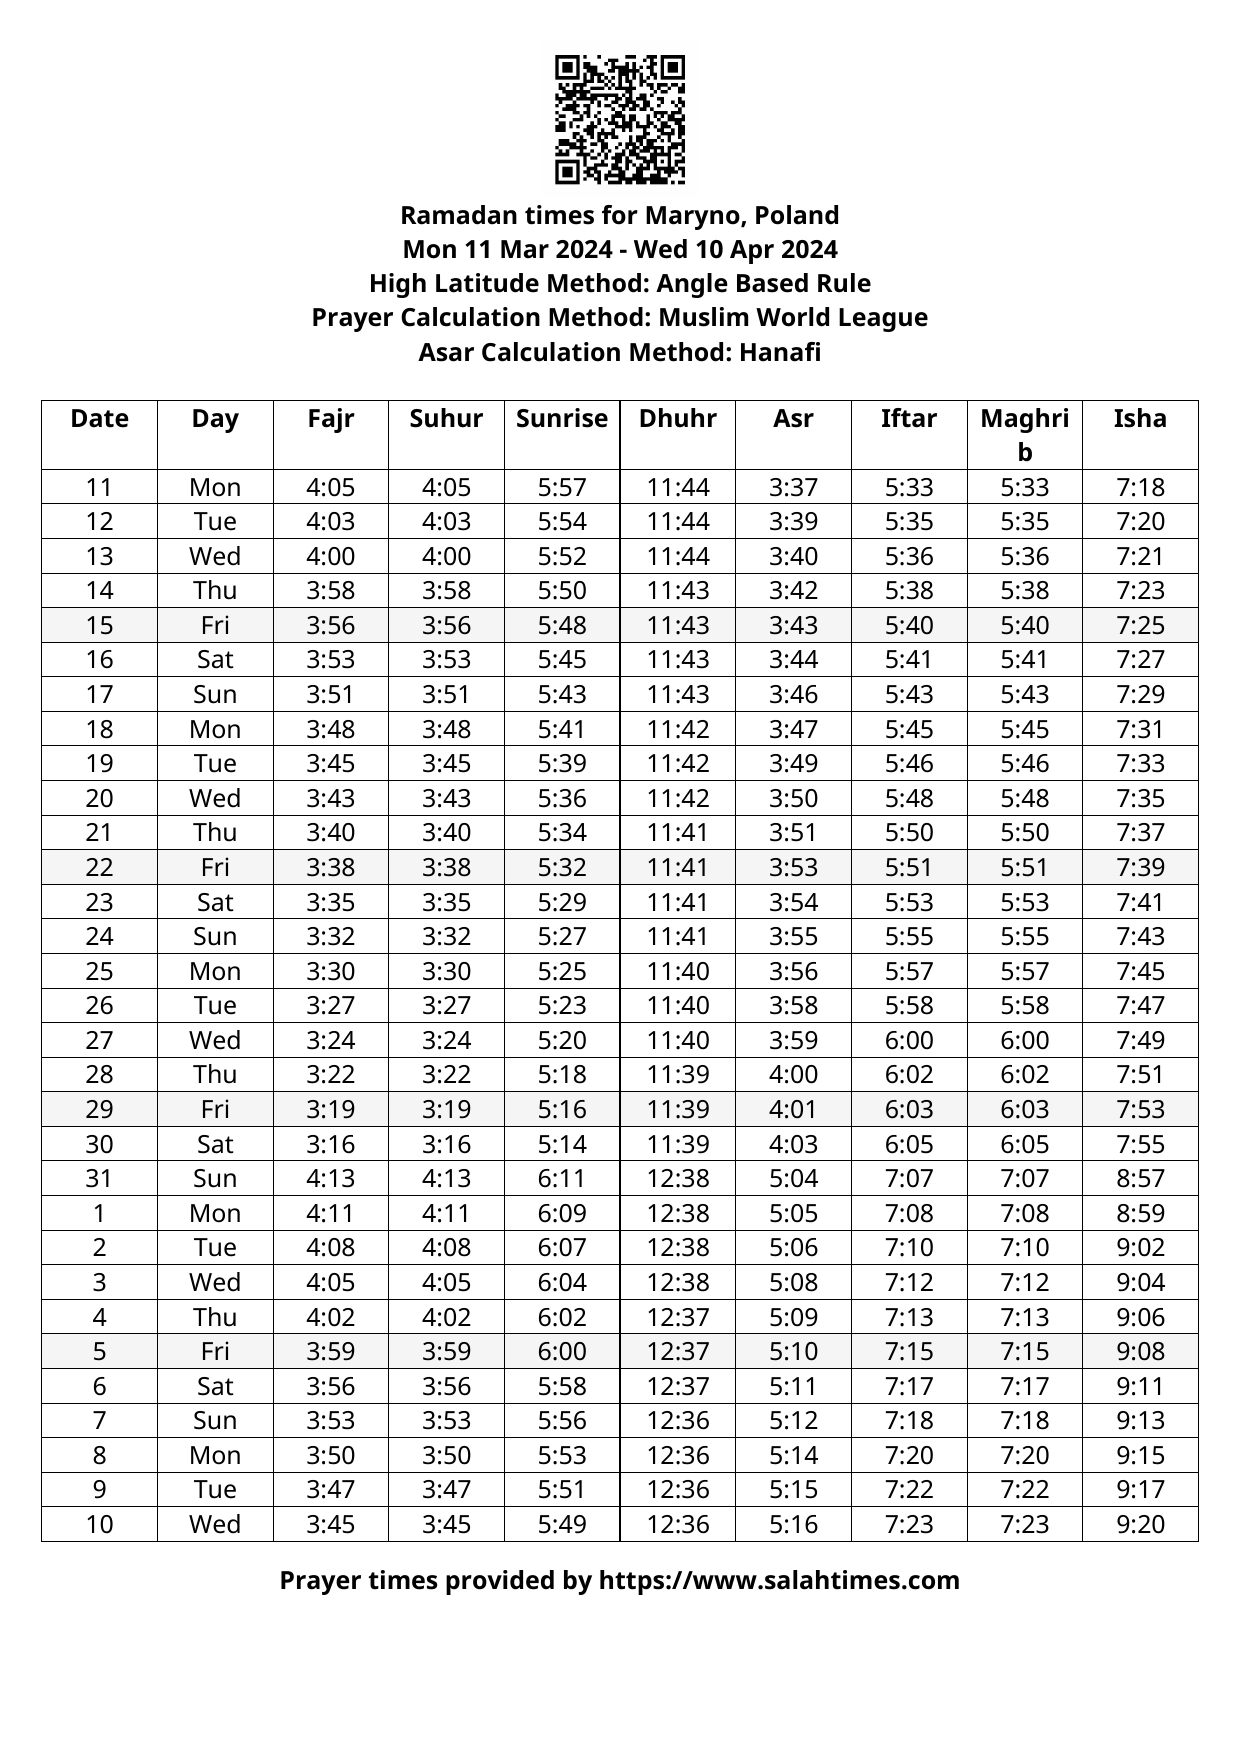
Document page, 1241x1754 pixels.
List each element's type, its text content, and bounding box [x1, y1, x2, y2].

text High Latitude Method: Angle Based Rule [42, 266, 1198, 300]
table_cell 12:38 [621, 1196, 735, 1229]
table_cell 3:47 [274, 1473, 388, 1506]
table_cell 11:39 [621, 1127, 735, 1160]
table_cell 5:58 [852, 989, 967, 1022]
table_cell 3:50 [736, 781, 851, 814]
table_cell 5:58 [505, 1369, 619, 1402]
table_cell 4:13 [274, 1161, 388, 1195]
table_cell 5:34 [505, 816, 619, 849]
table_cell 7:39 [1083, 850, 1198, 884]
table_cell 5:33 [968, 470, 1082, 503]
table_cell 7:51 [1083, 1058, 1198, 1091]
table_cell 9:20 [1083, 1507, 1198, 1541]
table_cell 12:37 [621, 1369, 735, 1402]
table_cell 3:38 [274, 850, 388, 884]
table_cell 12:36 [621, 1438, 735, 1472]
table_cell 4:05 [389, 470, 504, 503]
table_cell 1 [42, 1196, 157, 1229]
table_cell 7:23 [968, 1507, 1082, 1541]
table_cell 5:41 [505, 712, 619, 745]
table_cell 5:32 [505, 850, 619, 884]
table_cell 7:20 [1083, 504, 1198, 538]
table_cell 5:05 [736, 1196, 851, 1229]
table_cell 3:19 [274, 1092, 388, 1126]
table_cell Thu [158, 1058, 273, 1091]
table_cell 5:08 [736, 1265, 851, 1299]
table_cell 7:07 [852, 1161, 967, 1195]
table_cell 3:22 [389, 1058, 504, 1091]
table_cell 9:15 [1083, 1438, 1198, 1472]
table_cell 12:37 [621, 1300, 735, 1333]
table_cell 5:11 [736, 1369, 851, 1402]
table_cell 5:36 [852, 539, 967, 572]
table_cell 12 [42, 504, 157, 538]
table_cell Sun [158, 677, 273, 711]
table_cell 5:35 [968, 504, 1082, 538]
table_cell 11:42 [621, 746, 735, 780]
table_cell 5 [42, 1334, 157, 1368]
table_cell 5:14 [736, 1438, 851, 1472]
table_cell 5:48 [852, 781, 967, 814]
table_cell 5:45 [505, 643, 619, 676]
table_cell 6:00 [968, 1023, 1082, 1057]
table_cell 11:44 [621, 470, 735, 503]
table_cell 6:00 [852, 1023, 967, 1057]
table_cell 7:12 [968, 1265, 1082, 1299]
table_cell 3:35 [274, 885, 388, 918]
table_cell Wed [158, 1265, 273, 1299]
table_cell Wed [158, 1507, 273, 1541]
table_cell Fri [158, 850, 273, 884]
text Prayer times provided by https://www.salahtimes.com [42, 1563, 1198, 1597]
table_cell 13 [42, 539, 157, 572]
table_cell Thu [158, 1300, 273, 1333]
table_cell 3:39 [736, 504, 851, 538]
table_cell 2 [42, 1231, 157, 1264]
table_cell Mon [158, 1196, 273, 1229]
table_cell 5:53 [852, 885, 967, 918]
table_cell 5:46 [968, 746, 1082, 780]
table_cell 3:27 [389, 989, 504, 1022]
table_cell 5:49 [505, 1507, 619, 1541]
table_cell 5:43 [968, 677, 1082, 711]
table_cell 5:27 [505, 919, 619, 953]
table_cell 3:53 [736, 850, 851, 884]
table_cell 11:44 [621, 539, 735, 572]
table_cell 7:43 [1083, 919, 1198, 953]
table_cell 11:40 [621, 989, 735, 1022]
table_cell 5:38 [852, 574, 967, 607]
table_cell 6:02 [852, 1058, 967, 1091]
table_cell 9 [42, 1473, 157, 1506]
table_cell 5:36 [968, 539, 1082, 572]
table_cell 17 [42, 677, 157, 711]
table_cell 5:50 [505, 574, 619, 607]
table_cell 7:41 [1083, 885, 1198, 918]
table_cell 11:39 [621, 1058, 735, 1091]
table_cell 5:40 [968, 608, 1082, 642]
table_cell 7:18 [852, 1404, 967, 1437]
table_cell Sun [158, 1161, 273, 1195]
table_cell 7:23 [1083, 574, 1198, 607]
table_cell 5:46 [852, 746, 967, 780]
table_cell 3:50 [389, 1438, 504, 1472]
table_cell 20 [42, 781, 157, 814]
table_cell 11:40 [621, 1023, 735, 1057]
table_cell 12:38 [621, 1231, 735, 1264]
table_cell 14 [42, 574, 157, 607]
table_cell Fri [158, 608, 273, 642]
table_cell 3:58 [274, 574, 388, 607]
table_cell 3:51 [736, 816, 851, 849]
table_cell 7:23 [852, 1507, 967, 1541]
table_cell 9:04 [1083, 1265, 1198, 1299]
table_cell 3:32 [274, 919, 388, 953]
table_cell Thu [158, 816, 273, 849]
table_cell 3:50 [274, 1438, 388, 1472]
table_cell 6:03 [968, 1092, 1082, 1126]
table_cell 3:53 [389, 1404, 504, 1437]
table_cell 5:40 [852, 608, 967, 642]
table_cell 5:45 [852, 712, 967, 745]
table_cell 5:57 [505, 470, 619, 503]
table_cell 3:47 [736, 712, 851, 745]
table_cell 3:19 [389, 1092, 504, 1126]
table_cell 9:08 [1083, 1334, 1198, 1368]
table_cell Fri [158, 1092, 273, 1126]
table_cell 9:17 [1083, 1473, 1198, 1506]
table_cell Sat [158, 643, 273, 676]
table_cell 7:25 [1083, 608, 1198, 642]
table_cell 5:43 [852, 677, 967, 711]
table_cell 5:25 [505, 954, 619, 987]
table_cell 4:08 [274, 1231, 388, 1264]
table_header Date [42, 401, 157, 469]
table_cell 3:47 [389, 1473, 504, 1506]
table_header Dhuhr [621, 401, 735, 469]
table_cell 11:44 [621, 504, 735, 538]
table_cell 3:46 [736, 677, 851, 711]
table_cell 19 [42, 746, 157, 780]
table_cell 5:54 [505, 504, 619, 538]
table_cell 11:43 [621, 643, 735, 676]
table_cell 4:00 [274, 539, 388, 572]
table_cell 21 [42, 816, 157, 849]
table_cell 23 [42, 885, 157, 918]
table_cell 5:12 [736, 1404, 851, 1437]
table_cell 3:45 [274, 746, 388, 780]
table_cell 4:03 [274, 504, 388, 538]
table_cell 5:06 [736, 1231, 851, 1264]
table_cell 3:35 [389, 885, 504, 918]
table_cell 9:06 [1083, 1300, 1198, 1333]
table_cell 11:42 [621, 781, 735, 814]
table_cell 12:38 [621, 1161, 735, 1195]
table_cell 5:23 [505, 989, 619, 1022]
table_cell 4 [42, 1300, 157, 1333]
table_cell 5:10 [736, 1334, 851, 1368]
table_cell 7:29 [1083, 677, 1198, 711]
table_cell 3:37 [736, 470, 851, 503]
table_cell 3:45 [274, 1507, 388, 1541]
table_cell 7:49 [1083, 1023, 1198, 1057]
table_cell 6:02 [968, 1058, 1082, 1091]
table_cell 7:22 [852, 1473, 967, 1506]
table_cell 7:20 [968, 1438, 1082, 1472]
table_cell Wed [158, 1023, 273, 1057]
table_cell 5:50 [968, 816, 1082, 849]
table_cell 4:02 [389, 1300, 504, 1333]
table_cell 7:13 [968, 1300, 1082, 1333]
table_cell 7:17 [852, 1369, 967, 1402]
table_cell 5:14 [505, 1127, 619, 1160]
table_cell 5:51 [968, 850, 1082, 884]
table_cell 6 [42, 1369, 157, 1402]
table_cell 12:36 [621, 1473, 735, 1506]
table_cell 4:00 [389, 539, 504, 572]
table_cell 7:08 [968, 1196, 1082, 1229]
table_cell 4:05 [389, 1265, 504, 1299]
table_cell 5:15 [736, 1473, 851, 1506]
table_cell 22 [42, 850, 157, 884]
table_cell 11 [42, 470, 157, 503]
table_cell Sun [158, 1404, 273, 1437]
table_cell 11:41 [621, 850, 735, 884]
table_cell 24 [42, 919, 157, 953]
table_cell 11:41 [621, 919, 735, 953]
text Prayer Calculation Method: Muslim World League [42, 300, 1198, 334]
picture [542, 41, 699, 198]
table_cell 5:56 [505, 1404, 619, 1437]
table_cell 6:00 [505, 1334, 619, 1368]
table_cell 4:08 [389, 1231, 504, 1264]
table_cell 5:48 [505, 608, 619, 642]
table_cell Fri [158, 1334, 273, 1368]
table_cell 3:53 [274, 1404, 388, 1437]
table_cell 5:16 [736, 1507, 851, 1541]
table_cell 3:59 [736, 1023, 851, 1057]
table_cell 7:07 [968, 1161, 1082, 1195]
table_cell Tue [158, 504, 273, 538]
table_cell 6:04 [505, 1265, 619, 1299]
table_cell 5:20 [505, 1023, 619, 1057]
table_cell 6:07 [505, 1231, 619, 1264]
table_cell 11:42 [621, 712, 735, 745]
table_cell 7:17 [968, 1369, 1082, 1402]
table_cell 5:57 [852, 954, 967, 987]
table_cell Tue [158, 746, 273, 780]
table_cell Mon [158, 470, 273, 503]
table_cell 3:48 [274, 712, 388, 745]
table_cell 7:13 [852, 1300, 967, 1333]
table_cell 18 [42, 712, 157, 745]
table_cell Tue [158, 989, 273, 1022]
table_cell Sat [158, 1369, 273, 1402]
table_cell 5:36 [505, 781, 619, 814]
table_cell 8:57 [1083, 1161, 1198, 1195]
table_cell 3:40 [389, 816, 504, 849]
table_cell 3:56 [736, 954, 851, 987]
table_cell 5:09 [736, 1300, 851, 1333]
table_cell 7:45 [1083, 954, 1198, 987]
table_cell 4:03 [736, 1127, 851, 1160]
table_cell 3:45 [389, 746, 504, 780]
table_cell 3:48 [389, 712, 504, 745]
table_header Day [158, 401, 273, 469]
table_cell 7:47 [1083, 989, 1198, 1022]
table_cell 16 [42, 643, 157, 676]
table_cell 3:42 [736, 574, 851, 607]
table_cell 5:55 [852, 919, 967, 953]
table_cell 7:53 [1083, 1092, 1198, 1126]
table_cell 11:43 [621, 574, 735, 607]
table_cell 6:09 [505, 1196, 619, 1229]
table_cell 4:13 [389, 1161, 504, 1195]
table_cell 3:51 [274, 677, 388, 711]
table_cell 7:31 [1083, 712, 1198, 745]
table_header Sunrise [505, 401, 619, 469]
table_cell 7 [42, 1404, 157, 1437]
table_cell 3:16 [389, 1127, 504, 1160]
table_cell 3:51 [389, 677, 504, 711]
table_cell 3:54 [736, 885, 851, 918]
table_cell 26 [42, 989, 157, 1022]
table_cell 3:55 [736, 919, 851, 953]
table_cell 3:38 [389, 850, 504, 884]
table_header Maghrib [968, 401, 1082, 469]
table_cell 6:02 [505, 1300, 619, 1333]
table_cell 5:35 [852, 504, 967, 538]
table_cell 12:36 [621, 1507, 735, 1541]
table_cell 9:13 [1083, 1404, 1198, 1437]
table_cell 3:24 [389, 1023, 504, 1057]
table_cell 6:05 [968, 1127, 1082, 1160]
table_cell Mon [158, 1438, 273, 1472]
table_cell 5:04 [736, 1161, 851, 1195]
table_cell 7:15 [968, 1334, 1082, 1368]
table_cell 3:53 [389, 643, 504, 676]
table_cell Sat [158, 885, 273, 918]
table_cell 6:03 [852, 1092, 967, 1126]
table_cell 5:51 [852, 850, 967, 884]
table_cell 5:53 [968, 885, 1082, 918]
table_cell 3:56 [274, 608, 388, 642]
table_cell 7:27 [1083, 643, 1198, 676]
table_cell 3:49 [736, 746, 851, 780]
table_cell 11:40 [621, 954, 735, 987]
table_cell 7:22 [968, 1473, 1082, 1506]
table_header Iftar [852, 401, 967, 469]
table_cell 12:38 [621, 1265, 735, 1299]
table_cell 3:27 [274, 989, 388, 1022]
table_cell 9:02 [1083, 1231, 1198, 1264]
table_cell 3:30 [274, 954, 388, 987]
table_header Suhur [389, 401, 504, 469]
table_cell 3:30 [389, 954, 504, 987]
table_cell 3:56 [274, 1369, 388, 1402]
table_cell 3:22 [274, 1058, 388, 1091]
table_cell 11:39 [621, 1092, 735, 1126]
table_cell Sun [158, 919, 273, 953]
table_cell 7:20 [852, 1438, 967, 1472]
table_cell 3:40 [736, 539, 851, 572]
table_cell 11:43 [621, 677, 735, 711]
table_cell Mon [158, 712, 273, 745]
table_cell 5:43 [505, 677, 619, 711]
table_cell 3:44 [736, 643, 851, 676]
table_cell 28 [42, 1058, 157, 1091]
table_cell Sat [158, 1127, 273, 1160]
table_cell 6:05 [852, 1127, 967, 1160]
table_cell 15 [42, 608, 157, 642]
table_cell 5:55 [968, 919, 1082, 953]
text Ramadan times for Maryno, Poland [42, 198, 1198, 232]
table_cell 4:05 [274, 1265, 388, 1299]
table_cell 5:39 [505, 746, 619, 780]
table_cell Wed [158, 539, 273, 572]
table_cell 7:55 [1083, 1127, 1198, 1160]
table_cell 5:29 [505, 885, 619, 918]
table_cell 5:58 [968, 989, 1082, 1022]
table_cell 11:41 [621, 816, 735, 849]
table_cell Tue [158, 1231, 273, 1264]
table_cell 8:59 [1083, 1196, 1198, 1229]
table_cell 3:53 [274, 643, 388, 676]
text Asar Calculation Method: Hanafi [42, 334, 1198, 368]
table_cell 3:59 [389, 1334, 504, 1368]
text Mon 11 Mar 2024 - Wed 10 Apr 2024 [42, 232, 1198, 266]
table_cell 3:32 [389, 919, 504, 953]
table_cell 3:43 [389, 781, 504, 814]
table_cell 6:11 [505, 1161, 619, 1195]
table_cell 3:56 [389, 608, 504, 642]
table_cell 12:36 [621, 1404, 735, 1437]
table_cell 7:15 [852, 1334, 967, 1368]
table_cell 29 [42, 1092, 157, 1126]
table_cell 4:03 [389, 504, 504, 538]
table_cell 3:24 [274, 1023, 388, 1057]
table_cell 7:21 [1083, 539, 1198, 572]
table_cell 5:53 [505, 1438, 619, 1472]
table_cell 3:43 [274, 781, 388, 814]
table_cell 5:18 [505, 1058, 619, 1091]
table_cell Tue [158, 1473, 273, 1506]
table_cell 25 [42, 954, 157, 987]
table_header Isha [1083, 401, 1198, 469]
table_cell 5:51 [505, 1473, 619, 1506]
table_cell 30 [42, 1127, 157, 1160]
table_cell 4:01 [736, 1092, 851, 1126]
table_cell 5:16 [505, 1092, 619, 1126]
table_cell 5:41 [852, 643, 967, 676]
table_cell 4:00 [736, 1058, 851, 1091]
table_cell 4:11 [389, 1196, 504, 1229]
table_cell 3 [42, 1265, 157, 1299]
table_cell 7:18 [1083, 470, 1198, 503]
table_cell 5:52 [505, 539, 619, 572]
table_cell 10 [42, 1507, 157, 1541]
table_cell 5:50 [852, 816, 967, 849]
table_cell 4:02 [274, 1300, 388, 1333]
table_cell 7:08 [852, 1196, 967, 1229]
table_cell 3:40 [274, 816, 388, 849]
table_cell 3:58 [389, 574, 504, 607]
table_cell 7:35 [1083, 781, 1198, 814]
table_cell 11:43 [621, 608, 735, 642]
table_cell 31 [42, 1161, 157, 1195]
table_cell 5:57 [968, 954, 1082, 987]
table_cell 11:41 [621, 885, 735, 918]
table_cell 27 [42, 1023, 157, 1057]
table_cell 8 [42, 1438, 157, 1472]
table_cell 3:59 [274, 1334, 388, 1368]
table_header Asr [736, 401, 851, 469]
table_cell 3:45 [389, 1507, 504, 1541]
table_cell 4:11 [274, 1196, 388, 1229]
table_cell 5:38 [968, 574, 1082, 607]
table_cell 7:37 [1083, 816, 1198, 849]
table_cell 9:11 [1083, 1369, 1198, 1402]
table_cell 4:05 [274, 470, 388, 503]
table_header Fajr [274, 401, 388, 469]
table_cell 5:41 [968, 643, 1082, 676]
table_cell 7:18 [968, 1404, 1082, 1437]
table_cell 7:12 [852, 1265, 967, 1299]
table_cell 5:33 [852, 470, 967, 503]
table_cell 3:16 [274, 1127, 388, 1160]
table_cell Mon [158, 954, 273, 987]
table_cell 3:58 [736, 989, 851, 1022]
table_cell 12:37 [621, 1334, 735, 1368]
table_cell 7:10 [968, 1231, 1082, 1264]
table_cell 7:10 [852, 1231, 967, 1264]
table_cell 3:56 [389, 1369, 504, 1402]
table_cell 3:43 [736, 608, 851, 642]
table_cell Wed [158, 781, 273, 814]
table_cell 5:45 [968, 712, 1082, 745]
table_cell 5:48 [968, 781, 1082, 814]
table_cell 7:33 [1083, 746, 1198, 780]
table_cell Thu [158, 574, 273, 607]
